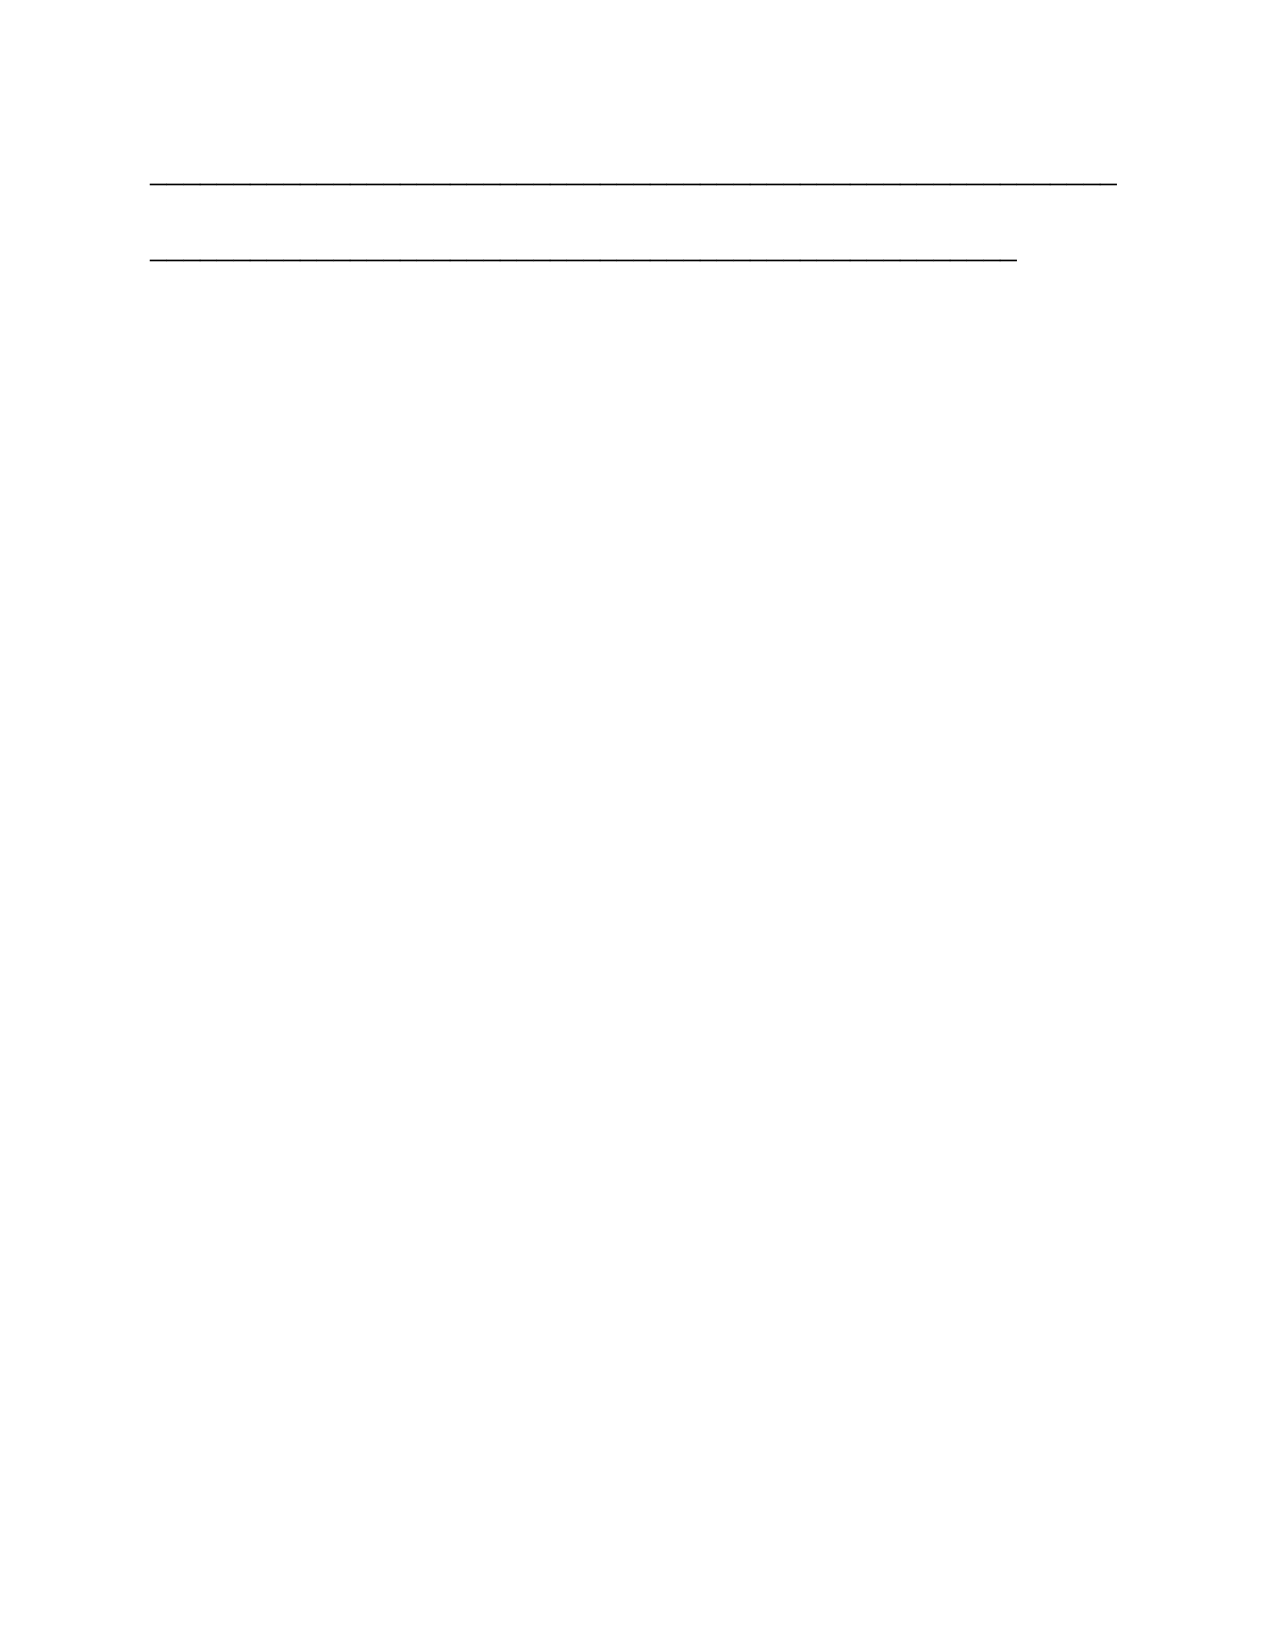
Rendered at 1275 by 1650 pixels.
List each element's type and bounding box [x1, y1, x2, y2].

text [150, 150, 1125, 265]
